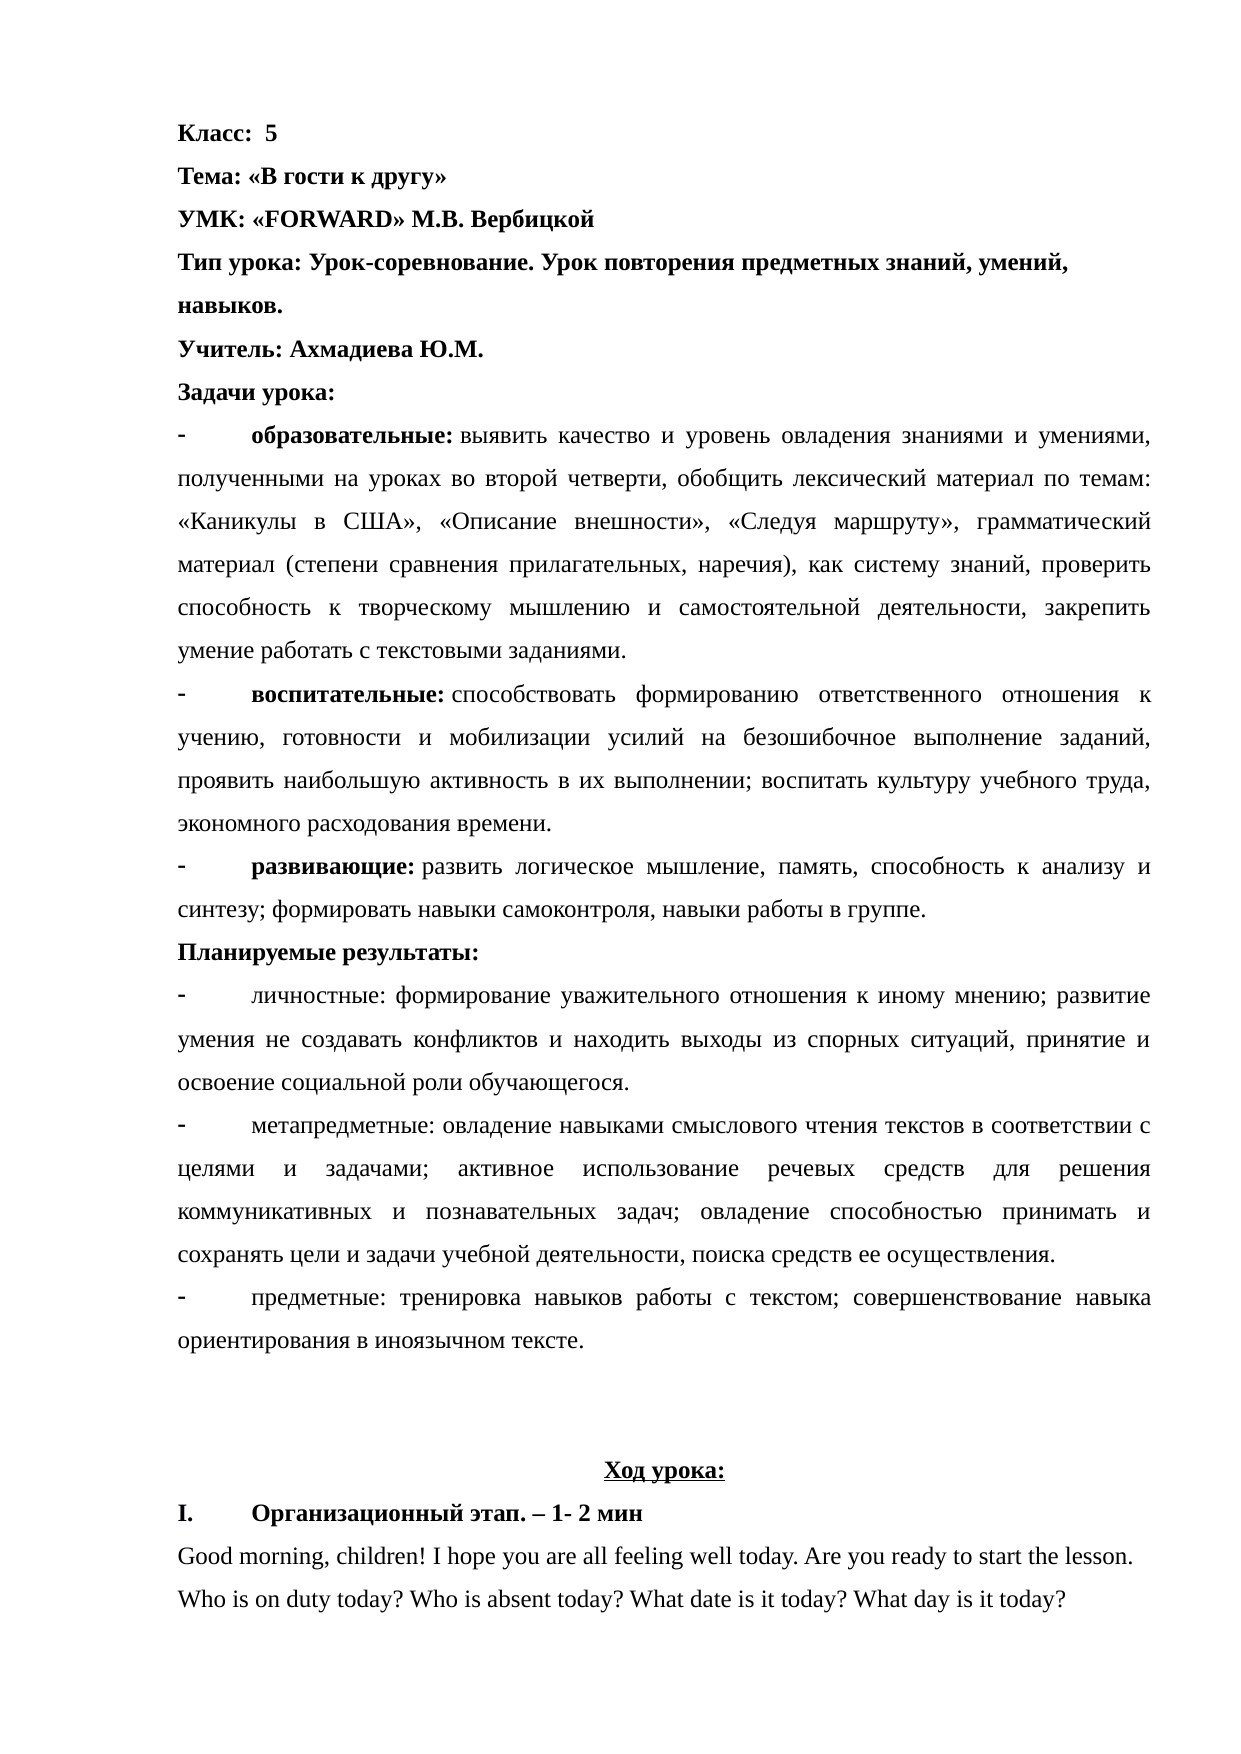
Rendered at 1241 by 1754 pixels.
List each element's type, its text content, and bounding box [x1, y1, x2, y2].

text Задачи урока: [177, 377, 1152, 406]
text Тема: «В гости к другу» [177, 161, 1152, 190]
list воспитательные: способствовать формированию ответственного отношения к учению, готовности и мобилизации усилий на безошибочное выполнение заданий, проявить наибольшую активность в их выполнении; воспитать культуру учебного труда, экономного расходования времени. [177, 679, 1152, 837]
list предметные: тренировка навыков работы с текстом; совершенствование навыка ориентирования в иноязычном тексте. [177, 1282, 1152, 1354]
list метапредметные: овладение навыками смыслового чтения текстов в соответствии с целями и задачами; активное использование речевых средств для решения коммуникативных и познавательных задач; овладение способностью принимать и сохранять цели и задачи учебной деятельности, поиска средств ее осуществления. [177, 1110, 1152, 1268]
text Планируемые результаты: [177, 937, 1152, 966]
text Ход урока: [177, 1455, 1152, 1484]
list Организационный этап. – 1- 2 мин [177, 1498, 1152, 1527]
text Класс: 5 [177, 118, 1152, 147]
list личностные: формирование уважительного отношения к иному мнению; развитие умения не создавать конфликтов и находить выходы из спорных ситуаций, принятие и освоение социальной роли обучающегося. [177, 981, 1152, 1096]
text Who is on duty today? Who is absent today? What date is it today? What day is it today? [177, 1584, 1152, 1613]
text УМК: «FORWARD» М.В. Вербицкой [177, 204, 1152, 233]
text Good morning, children! I hope you are all feeling well today. Are you ready to start the lesson. [177, 1541, 1152, 1570]
text Тип урока: Урок-соревнование. Урок повторения предметных знаний, умений, навыков. [177, 247, 1152, 319]
list развивающие: развить логическое мышление, память, способность к анализу и синтезу; формировать навыки самоконтроля, навыки работы в группе. [177, 851, 1152, 923]
list образовательные: выявить качество и уровень овладения знаниями и умениями, полученными на уроках во второй четверти, обобщить лексический материал по темам: «Каникулы в США», «Описание внешности», «Следуя маршруту», грамматический материал (степени сравнения прилагательных, наречия), как систему знаний, проверить способность к творческому мышлению и самостоятельной деятельности, закрепить умение работать с текстовыми заданиями. [177, 420, 1152, 664]
text Учитель: Ахмадиева Ю.М. [177, 334, 1152, 362]
